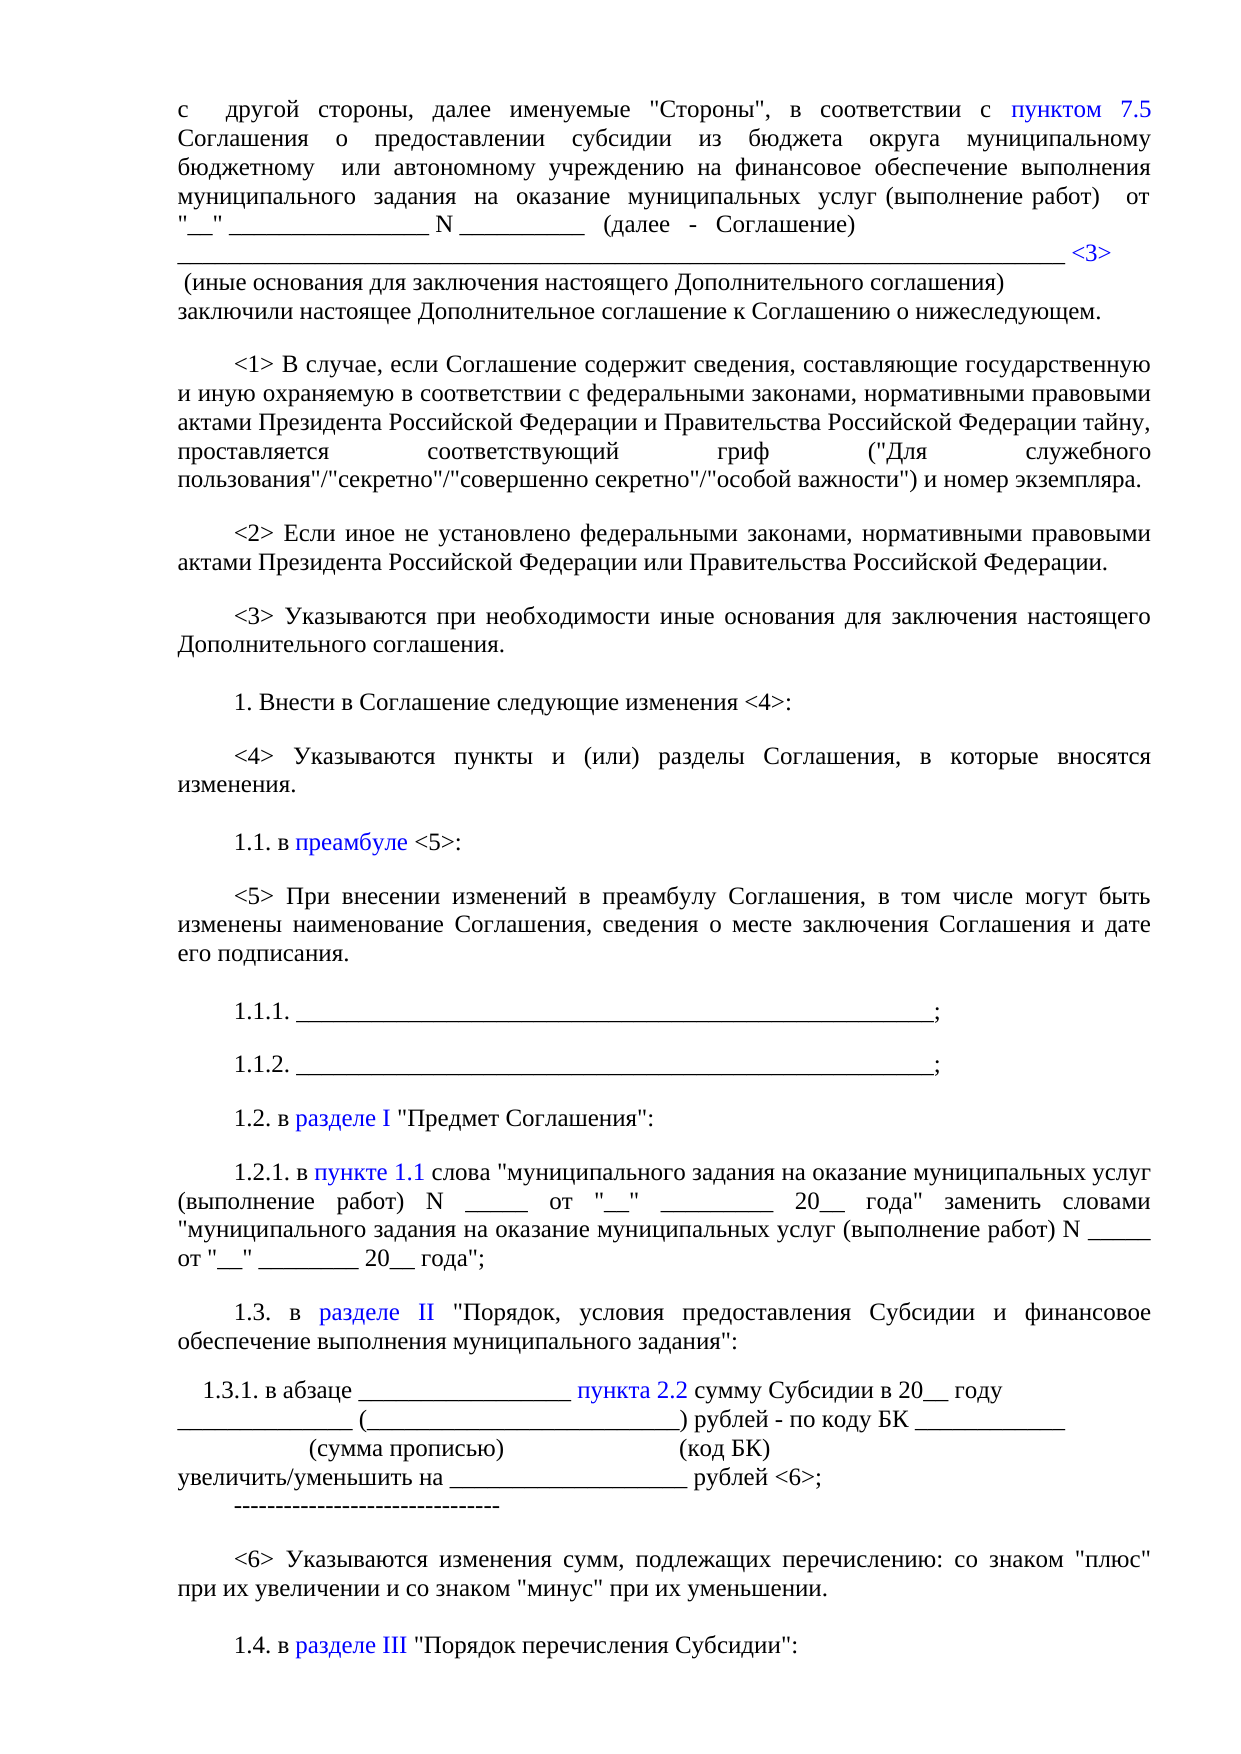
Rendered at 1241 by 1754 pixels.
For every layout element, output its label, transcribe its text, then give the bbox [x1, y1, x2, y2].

text 1.1.1. ___________________________________________________; [177, 996, 1152, 1024]
text -------------------------------- [177, 1490, 1152, 1519]
text 1.3.1. в абзаце _________________ пункта 2.2 сумму Субсидии в 20__ году [177, 1375, 1152, 1404]
text увеличить/уменьшить на ___________________ рублей <6>; [177, 1462, 1152, 1490]
text ______________ (_________________________) рублей - по коду БК ____________ [177, 1404, 1152, 1433]
text _______________________________________________________________________ <3> [177, 238, 1152, 267]
text <3> Указываются при необходимости иные основания для заключения настоящего Дополнительного соглашения. [177, 601, 1152, 658]
text <2> Если иное не установлено федеральными законами, нормативными правовыми актами Президента Российской Федерации или Правительства Российской Федерации. [177, 518, 1152, 576]
text <6> Указываются изменения сумм, подлежащих перечислению: со знаком "плюс" при их увеличении и со знаком "минус" при их уменьшении. [177, 1544, 1152, 1602]
text 1.4. в разделе III "Порядок перечисления Субсидии": [177, 1630, 1152, 1659]
text <4> Указываются пункты и (или) разделы Соглашения, в которые вносятся изменения. [177, 741, 1152, 798]
text 1.2. в разделе I "Предмет Соглашения": [177, 1103, 1152, 1132]
text <5> При внесении изменений в преамбулу Соглашения, в том числе могут быть изменены наименование Соглашения, сведения о месте заключения Соглашения и дате его подписания. [177, 881, 1152, 967]
text 1.1. в преамбуле <5>: [177, 827, 1152, 856]
text 1.3. в разделе II "Порядок, условия предоставления Субсидии и финансовое обеспечение выполнения муниципального задания": [177, 1297, 1152, 1354]
text (иные основания для заключения настоящего Дополнительного соглашения) [177, 267, 1152, 296]
text 1.2.1. в пункте 1.1 слова "муниципального задания на оказание муниципальных услуг (выполнение работ) N _____ от "__" _________ 20__ года" заменить словами "муниципального задания на оказание муниципальных услуг (выполнение работ) N _____ от "__" ________ 20__ года"; [177, 1157, 1152, 1272]
text 1.1.2. ___________________________________________________; [177, 1049, 1152, 1078]
text заключили настоящее Дополнительное соглашение к Соглашению о нижеследующем. [177, 296, 1152, 324]
text 1. Внести в Соглашение следующие изменения <4>: [177, 687, 1152, 716]
text <1> В случае, если Соглашение содержит сведения, составляющие государственную и иную охраняемую в соответствии с федеральными законами, нормативными правовыми актами Президента Российской Федерации и Правительства Российской Федерации тайну, проставляется соответствующий гриф ("Для служебного пользования"/"секретно"/"совершенно секретно"/"особой важности") и номер экземпляра. [177, 349, 1152, 493]
text с другой стороны, далее именуемые "Стороны", в соответствии с пунктом 7.5 Соглашения о предоставлении субсидии из бюджета округа муниципальному бюджетному или автономному учреждению на финансовое обеспечение выполнения муниципального задания на оказание муниципальных услуг (выполнение работ) от "__" ________________ N __________ (далее - Соглашение) [177, 94, 1152, 238]
text (сумма прописью) (код БК) [177, 1433, 1152, 1462]
